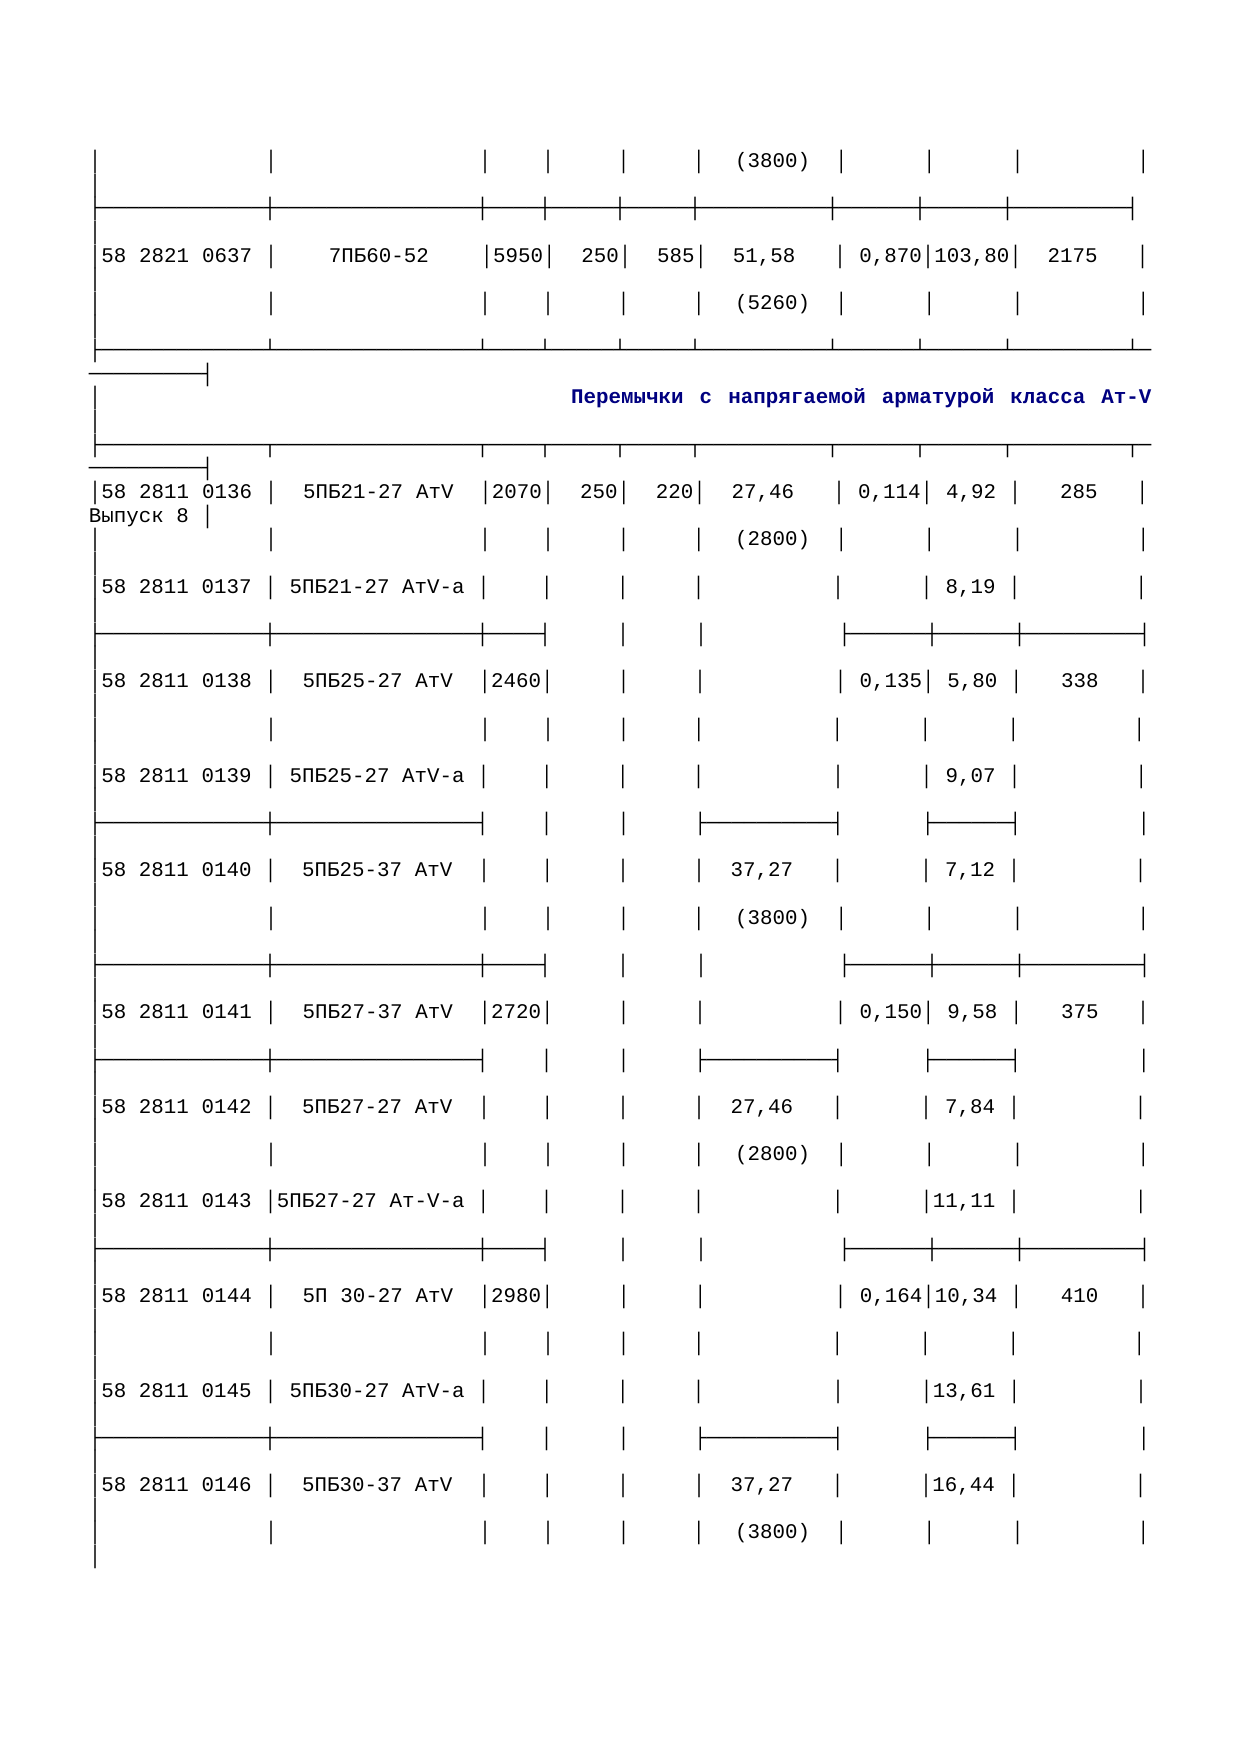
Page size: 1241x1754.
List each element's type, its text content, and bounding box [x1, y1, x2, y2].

text │ │ │ │ │ │ │ │ │ │ │ [88, 1332, 1152, 1379]
text ├─────────────┼────────────────┤ │ │ ├──────────┤ ├──────┤ │ │ [88, 1427, 1152, 1474]
text │58 2811 0142 │ 5ПБ27-27 АтV │ │ │ │ 27,46 │ │ 7,84 │ │ │ [88, 1096, 1152, 1143]
text ├─────────────┼────────────────┤ │ │ ├──────────┤ ├──────┤ │ │ [88, 1048, 1152, 1096]
text │ │ │ │ │ │ (3800) │ │ │ │ │ [88, 1521, 1152, 1569]
text │58 2821 0637 │ 7ПБ60-52 │5950│ 250│ 585│ 51,58 │ 0,870│103,80│ 2175 │ │ [88, 244, 1152, 292]
text │ Перемычки с напрягаемой арматурой класса Ат-V │ [88, 386, 1152, 434]
text ├─────────────┼────────────────┤ │ │ ├──────────┤ ├──────┤ │ │ [88, 812, 1152, 859]
text │ │ │ │ │ │ (2800) │ │ │ │ │ [88, 1143, 1152, 1190]
text │ │ │ │ │ │ (5260) │ │ │ │ │ [88, 292, 1152, 339]
text │ │ │ │ │ │ (3800) │ │ │ │ │ [88, 907, 1152, 954]
text │58 2811 0137 │ 5ПБ21-27 АтV-а │ │ │ │ │ │ 8,19 │ │ │ [88, 576, 1152, 623]
text ├─────────────┼────────────────┼────┼─────┼─────┼──────────┼──────┼──────┼─────────┤ │ [88, 197, 1152, 244]
text ├─────────────┼────────────────┼────┤ │ │ ├──────┼──────┼─────────┤ │ [88, 623, 1152, 670]
text │58 2811 0146 │ 5ПБ30-37 АтV │ │ │ │ 37,27 │ │16,44 │ │ │ [88, 1474, 1152, 1521]
text │ │ │ │ │ │ (2800) │ │ │ │ │ [88, 528, 1152, 576]
text │58 2811 0136 │ 5ПБ21-27 АтV │2070│ 250│ 220│ 27,46 │ 0,114│ 4,92 │ 285 │ Выпуск 8 │ [88, 481, 1152, 528]
text │58 2811 0138 │ 5ПБ25-27 АтV │2460│ │ │ │ 0,135│ 5,80 │ 338 │ │ [88, 670, 1152, 717]
text ├─────────────┼────────────────┼────┤ │ │ ├──────┼──────┼─────────┤ │ [88, 1238, 1152, 1285]
text │58 2811 0145 │ 5ПБ30-27 АтV-а │ │ │ │ │ │13,61 │ │ │ [88, 1379, 1152, 1427]
text │58 2811 0144 │ 5П 30-27 АтV │2980│ │ │ │ 0,164│10,34 │ 410 │ │ [88, 1285, 1152, 1332]
text │58 2811 0139 │ 5ПБ25-27 АтV-а │ │ │ │ │ │ 9,07 │ │ │ [88, 765, 1152, 812]
text ├─────────────┼────────────────┼────┤ │ │ ├──────┼──────┼─────────┤ │ [88, 954, 1152, 1001]
text │ │ │ │ │ │ │ │ │ │ │ [88, 717, 1152, 765]
text │58 2811 0143 │5ПБ27-27 Ат-V-а │ │ │ │ │ │11,11 │ │ │ [88, 1190, 1152, 1238]
text │ │ │ │ │ │ (3800) │ │ │ │ │ [88, 150, 1152, 197]
text ├─────────────┬────────────────┬────┬─────┬─────┬──────────┬──────┬──────┬─────────┬──────────┤ [88, 434, 1152, 481]
text ├─────────────┴────────────────┴────┴─────┴─────┴──────────┴──────┴──────┴─────────┴──────────┤ [88, 339, 1152, 386]
text │58 2811 0141 │ 5ПБ27-37 АтV │2720│ │ │ │ 0,150│ 9,58 │ 375 │ │ [88, 1001, 1152, 1048]
text │58 2811 0140 │ 5ПБ25-37 АтV │ │ │ │ 37,27 │ │ 7,12 │ │ │ [88, 859, 1152, 907]
